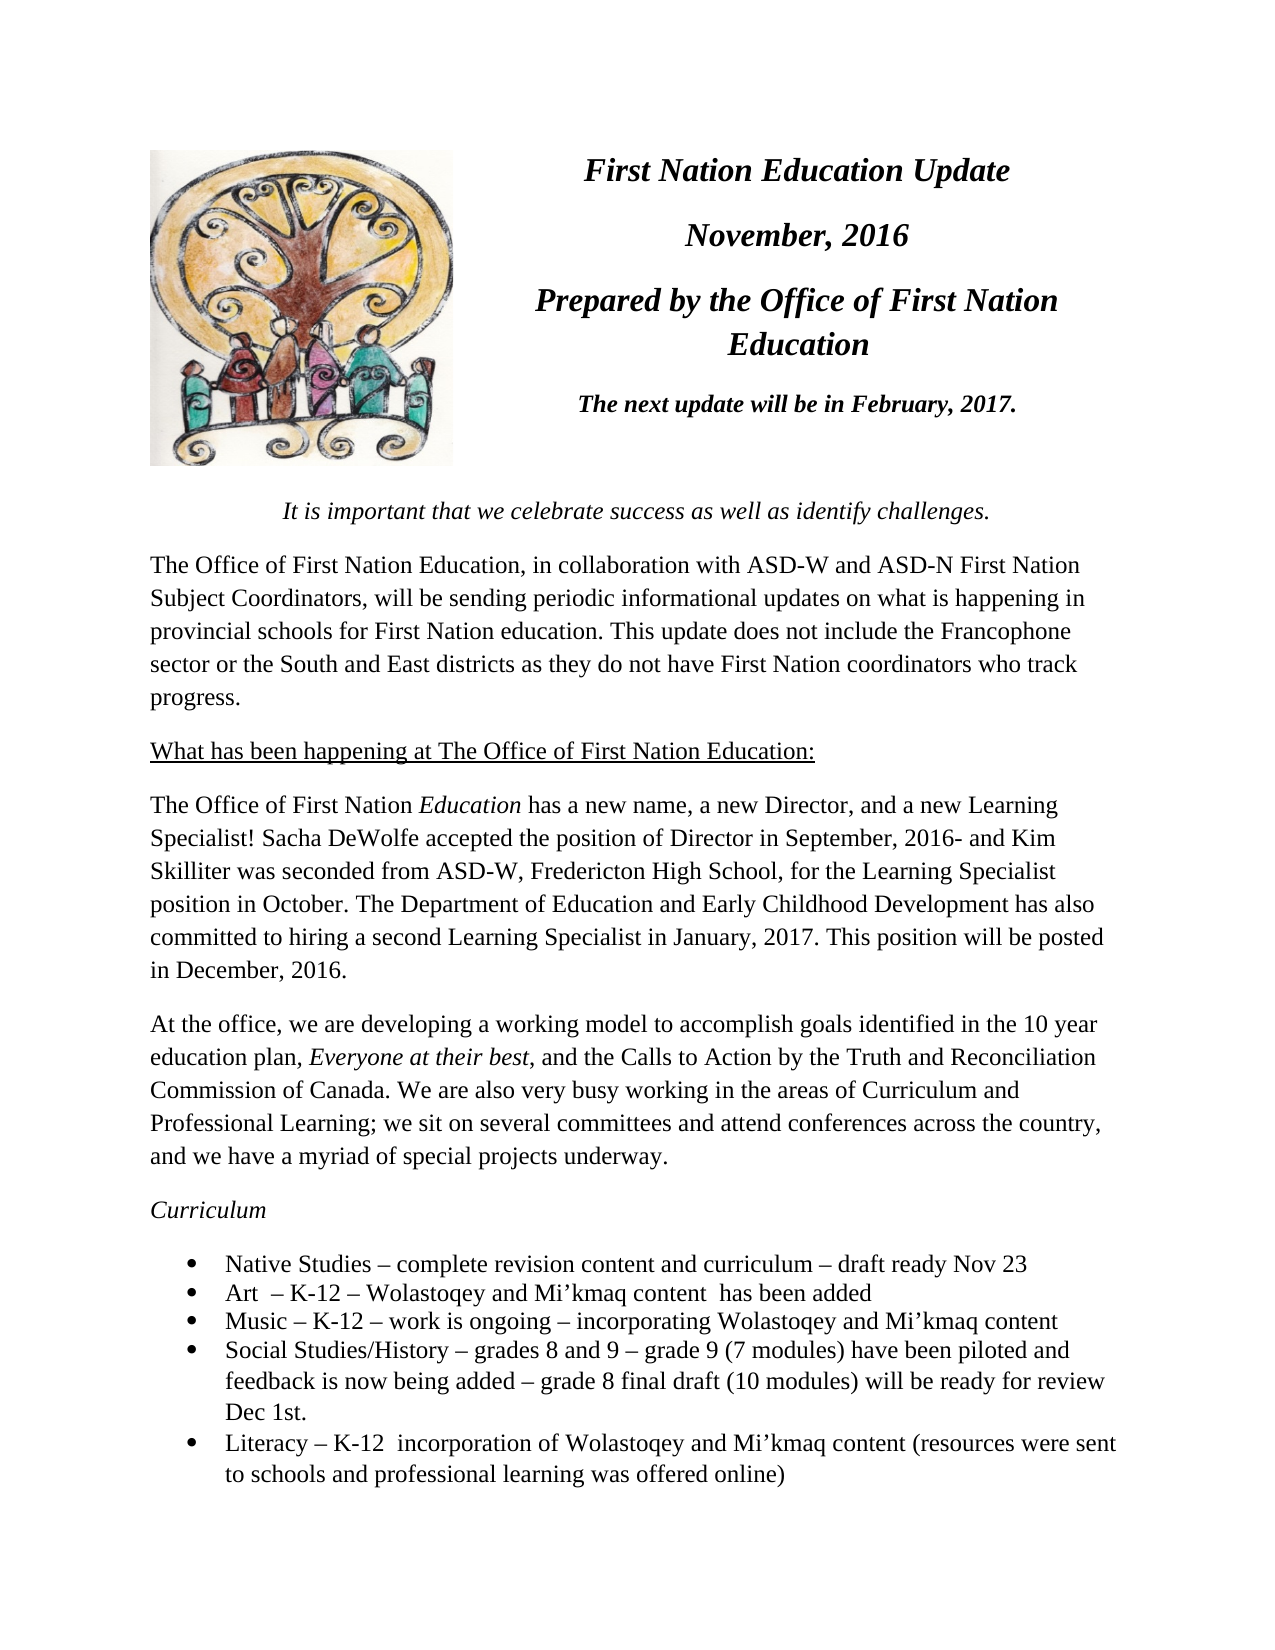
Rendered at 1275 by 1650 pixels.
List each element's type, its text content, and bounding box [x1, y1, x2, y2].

text The Office of First Nation Education, in collaboration with ASD-W and ASD-N First Nation Subject Coordinators, will be sending periodic informational updates on what is happening in provincial schools for First Nation education. This update does not include the Francophone sector or the South and East districts as they do not have First Nation coordinators who track progress. [150, 550, 1125, 711]
text At the office, we are developing a working model to accomplish goals identified in the 10 year education plan, Everyone at their best, and the Calls to Action by the Truth and Reconciliation Commission of Canada. We are also very busy working in the areas of Curriculum and Professional Learning; we sit on several committees and attend conferences across the country, and we have a myriad of special projects underway. [150, 1009, 1125, 1170]
text Prepared by the Office of First Nation Education [454, 280, 1125, 362]
picture [150, 150, 454, 466]
text First Nation Education Update [454, 150, 1125, 188]
list Music – K-12 – work is ongoing – incorporating Wolastoqey and Mi’kmaq content [187, 1306, 1125, 1335]
text The Office of First Nation Education has a new name, a new Director, and a new Learning Specialist! Sacha DeWolfe accepted the position of Director in September, 2016- and Kim Skilliter was seconded from ASD-W, Fredericton High School, for the Learning Specialist position in October. The Department of Education and Early Childhood Development has also committed to hiring a second Learning Specialist in January, 2017. This position will be posted in December, 2016. [150, 790, 1125, 984]
list Social Studies/History – grades 8 and 9 – grade 9 (7 modules) have been piloted and feedback is now being added – grade 8 final draft (10 modules) will be ready for review Dec 1st. [187, 1335, 1125, 1426]
text Curriculum [150, 1195, 1125, 1224]
text The next update will be in February, 2017. [454, 389, 1125, 417]
text It is important that we celebrate success as well as identify challenges. [150, 496, 1125, 525]
list Native Studies – complete revision content and curriculum – draft ready Nov 23 [187, 1249, 1125, 1278]
list Literacy – K-12 incorporation of Wolastoqey and Mi’kmaq content (resources were sent to schools and professional learning was offered online) [187, 1428, 1125, 1488]
list Art – K-12 – Wolastoqey and Mi’kmaq content has been added [187, 1278, 1125, 1306]
text What has been happening at The Office of First Nation Education: [150, 736, 1125, 765]
text November, 2016 [454, 215, 1125, 253]
